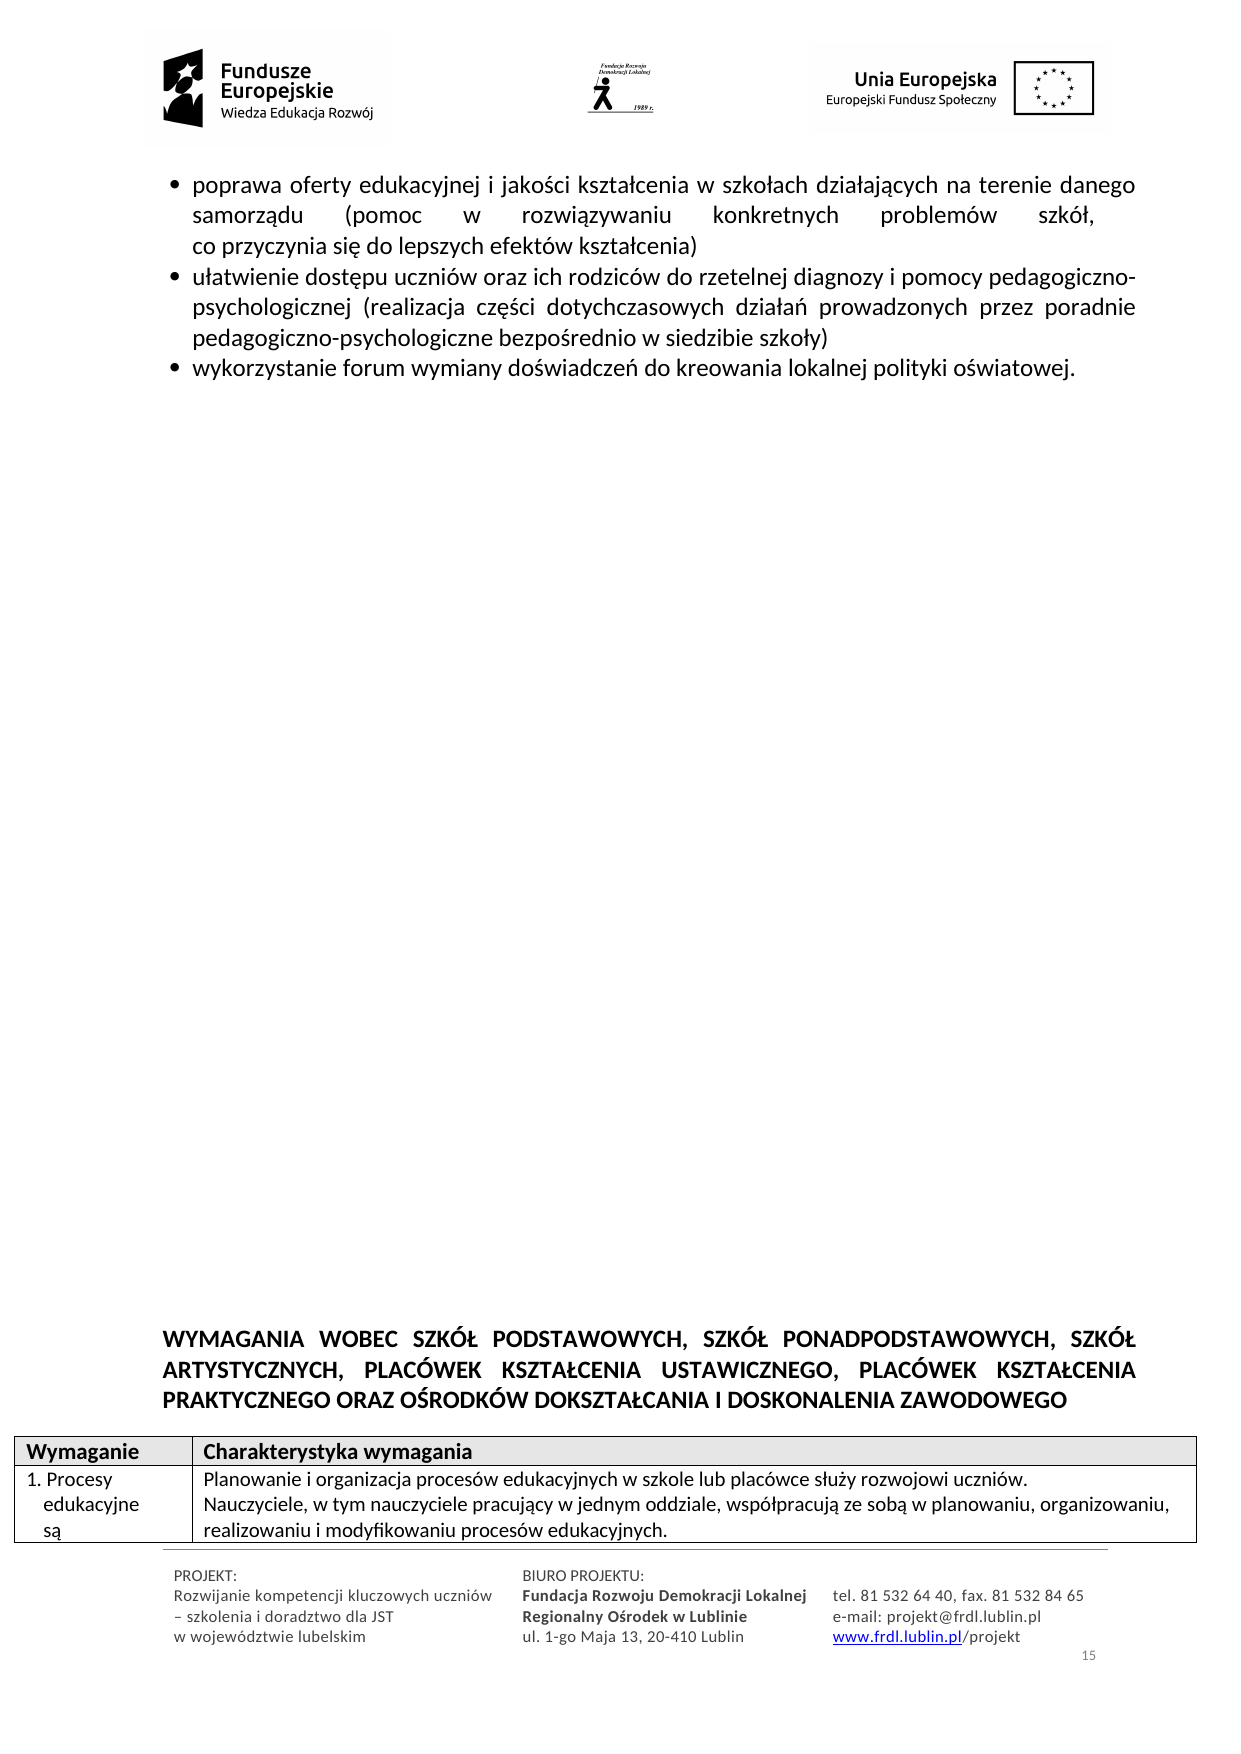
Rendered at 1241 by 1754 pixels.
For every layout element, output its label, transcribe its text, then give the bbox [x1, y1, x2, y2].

picture [809, 43, 1112, 133]
list WYMAGANIA WOBEC SZKÓŁ PODSTAWOWYCH, SZKÓŁ PONADPODSTAWOWYCH, SZKÓŁ ARTYSTYCZNYCH, PLACÓWEK KSZTAŁCENIA USTAWICZNEGO, PLACÓWEK KSZTAŁCENIA PRAKTYCZNEGO ORAZ OŚRODKÓW DOKSZTAŁCANIA I DOSKONALENIA ZAWODOWEGO [162, 1323, 1137, 1415]
list ułatwienie dostępu uczniów oraz ich rodziców do rzetelnej diagnozy i pomocy pedagogiczno-psychologicznej (realizacja części dotychczasowych działań prowadzonych przez poradnie pedagogiczno-psychologiczne bezpośrednio w siedzibie szkoły) [170, 261, 1137, 352]
table_header Charakterystyka wymagania [193, 1437, 1196, 1465]
list wykorzystanie forum wymiany doświadczeń do kreowania lokalnej polityki oświatowej. [170, 352, 1137, 383]
table_cell 1. Procesy edukacyjne są zorganizowane w sposób sprzyjający uczeniu się [15, 1466, 192, 1542]
table_header Wymaganie [15, 1437, 192, 1465]
list poprawa oferty edukacyjnej i jakości kształcenia w szkołach działających na terenie danego samorządu (pomoc w rozwiązywaniu konkretnych problemów szkół, co przyczynia się do lepszych efektów kształcenia) [170, 169, 1137, 261]
picture [144, 29, 392, 147]
